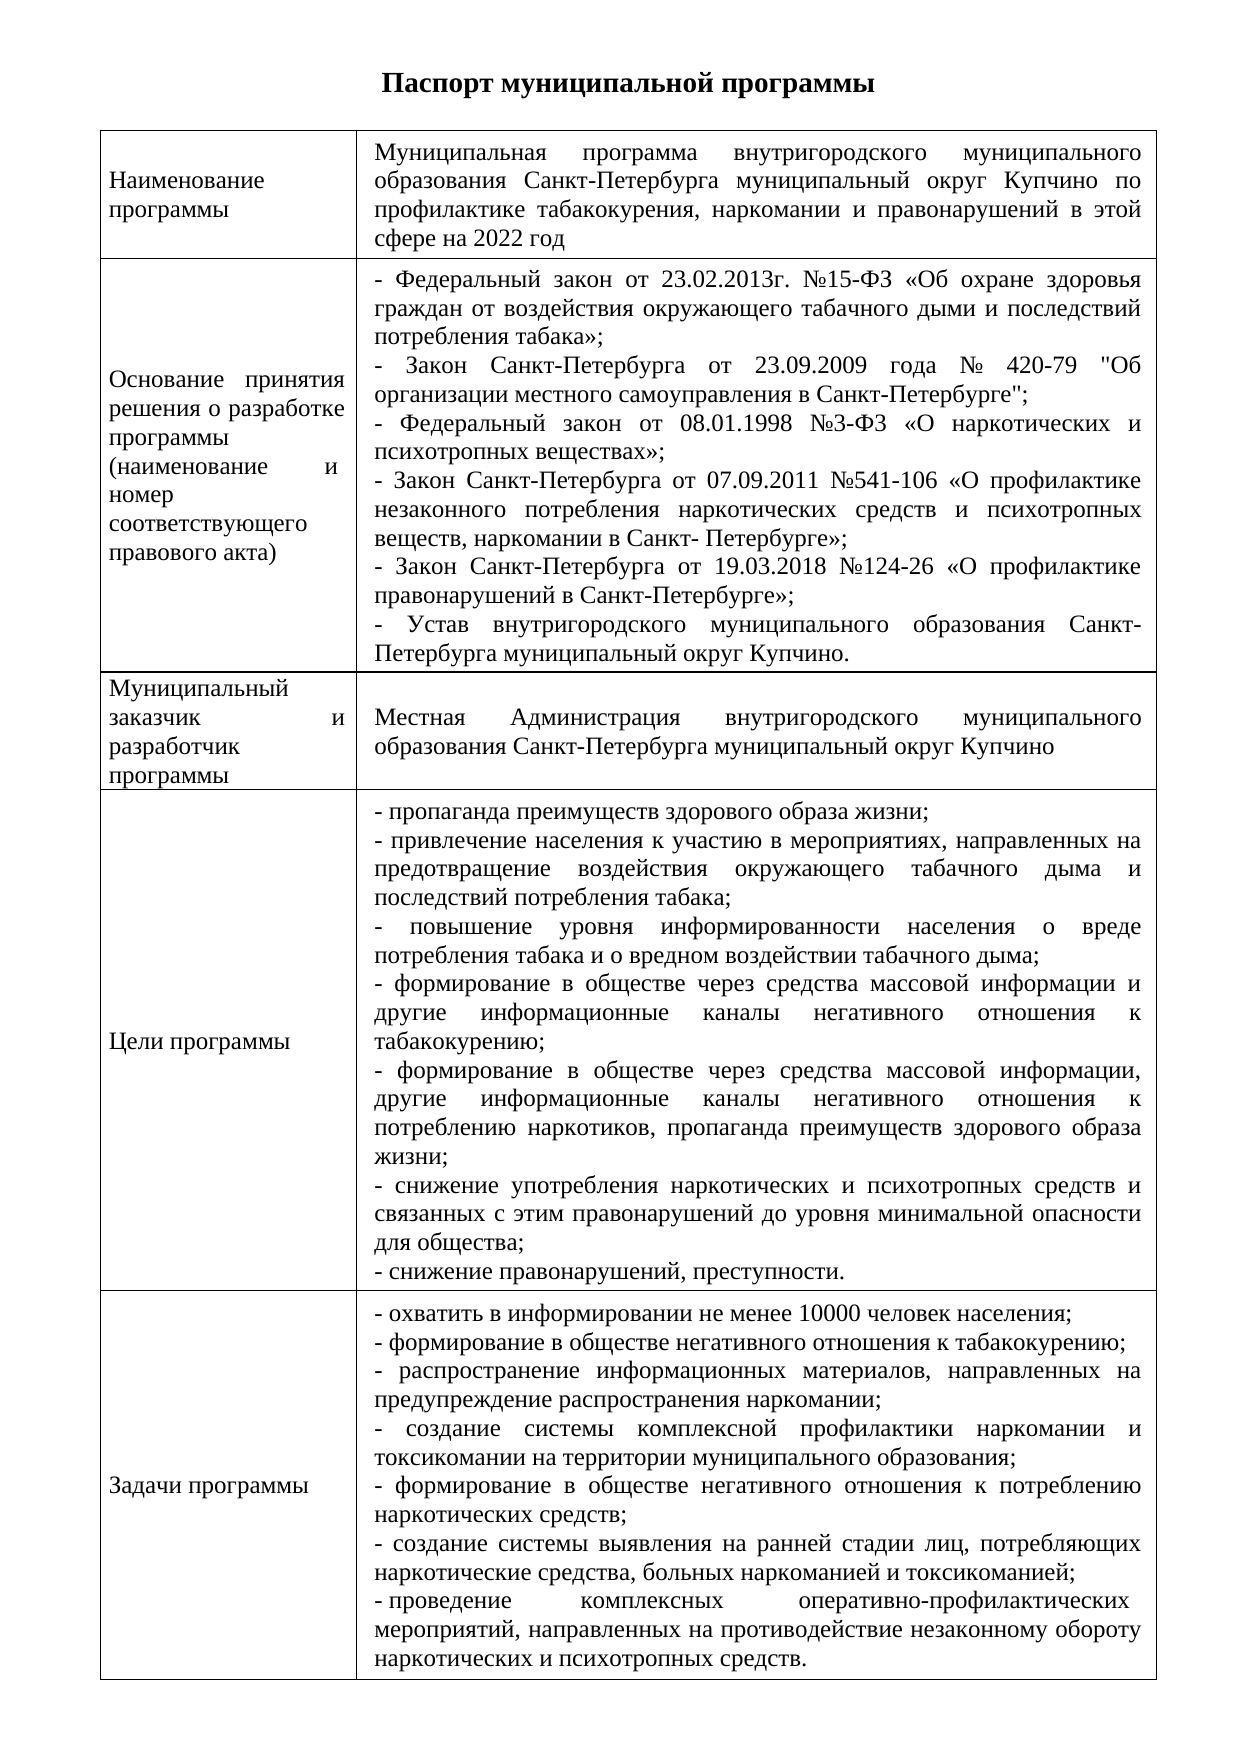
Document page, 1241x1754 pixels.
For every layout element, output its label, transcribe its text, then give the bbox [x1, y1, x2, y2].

table_header Муниципальная программа внутригородского муниципального образования Санкт-Петербурга муниципальный округ Купчино по профилактике табакокурения, наркомании и правонарушений в этой сфере на 2022 год [357, 131, 1156, 258]
table_cell Муниципальный заказчик и разработчик программы [101, 673, 356, 789]
table_cell Задачи программы [101, 1291, 356, 1678]
table_cell - Федеральный закон от 23.02.2013г. №15-ФЗ «Об охране здоровья граждан от воздействия окружающего табачного дыми и последствий потребления табака»; - Закон Санкт-Петербурга от 23.09.2009 года № 420-79 "Об организации местного самоуправления в Санкт-Петербурге"; - Федеральный закон от 08.01.1998 №3-Ф3 «О наркотических и психотропных веществах»; - Закон Санкт-Петербурга от 07.09.2011 №541-106 «О профилактике незаконного потребления наркотических средств и психотропных веществ, наркомании в Санкт- Петербурге»; - Закон Санкт-Петербурга от 19.03.2018 №124-26 «О профилактике правонарушений в Санкт-Петербурге»; - Устав внутригородского муниципального образования Санкт- Петербурга муниципальный округ Купчино. [357, 259, 1156, 671]
table_cell - охватить в информировании не менее 10000 человек населения; - формирование в обществе негативного отношения к табакокурению; - распространение информационных материалов, направленных на предупреждение распространения наркомании; - создание системы комплексной профилактики наркомании и токсикомании на территории муниципального образования; - формирование в обществе негативного отношения к потреблению наркотических средств; - создание системы выявления на ранней стадии лиц, потребляющих наркотические средства, больных наркоманией и токсикоманией; - проведение комплексных оперативно-профилактических мероприятий, направленных на противодействие незаконному обороту наркотических и психотропных средств. [357, 1291, 1156, 1678]
table_cell Цели программы [101, 790, 356, 1290]
table_header Наименование программы [101, 131, 356, 258]
table_cell Местная Администрация внутригородского муниципального образования Санкт-Петербурга муниципальный округ Купчино [357, 673, 1156, 789]
text Паспорт муниципальной программы [64, 65, 1193, 98]
table_cell Основание принятия решения о разработке программы (наименование и номер соответствующего правового акта) [101, 259, 356, 671]
table_cell - пропаганда преимуществ здорового образа жизни; - привлечение населения к участию в мероприятиях, направленных на предотвращение воздействия окружающего табачного дыма и последствий потребления табака; - повышение уровня информированности населения о вреде потребления табака и о вредном воздействии табачного дыма; - формирование в обществе через средства массовой информации и другие информационные каналы негативного отношения к табакокурению; - формирование в обществе через средства массовой информации, другие информационные каналы негативного отношения к потреблению наркотиков, пропаганда преимуществ здорового образа жизни; - снижение употребления наркотических и психотропных средств и связанных с этим правонарушений до уровня минимальной опасности для общества; - снижение правонарушений, преступности. [357, 790, 1156, 1290]
